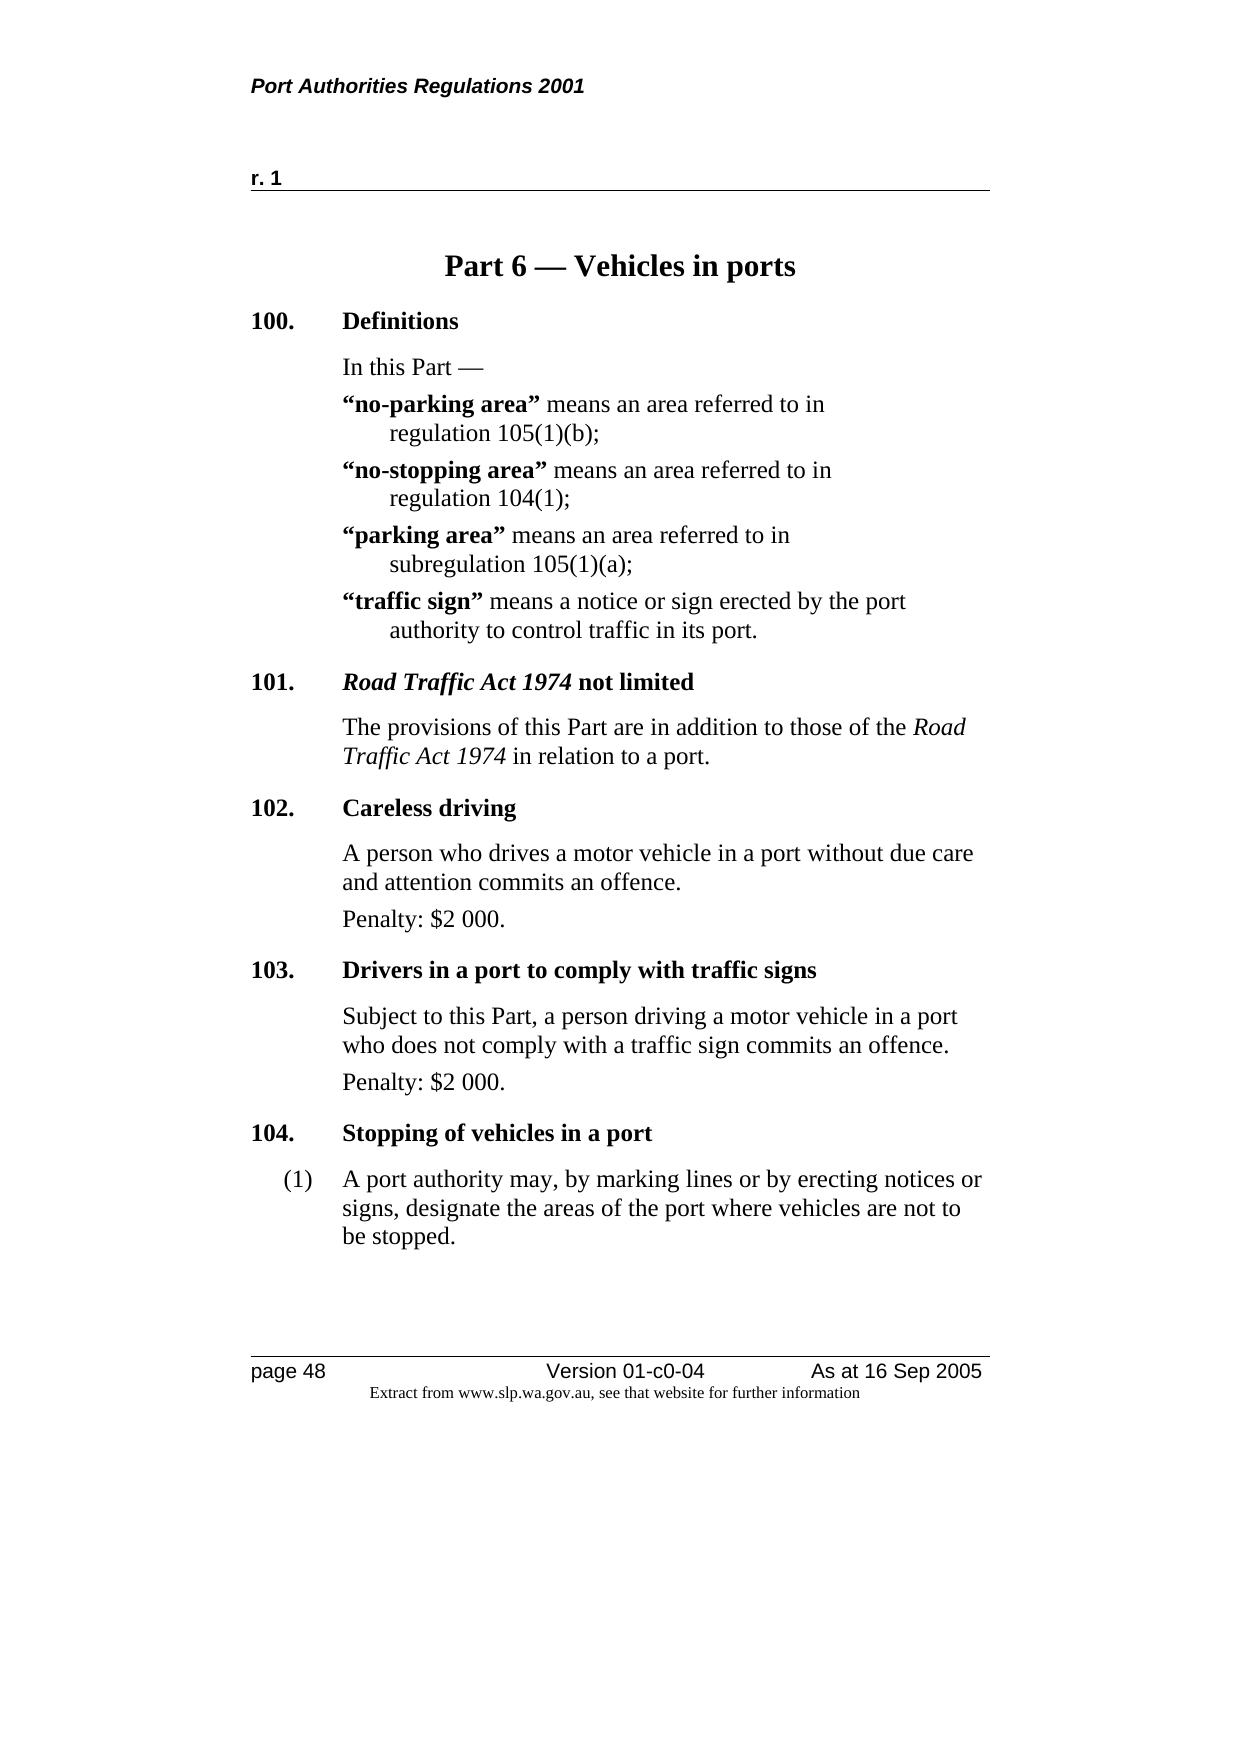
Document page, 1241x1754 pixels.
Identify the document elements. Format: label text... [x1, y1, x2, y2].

subtitle 101. Road Traffic Act 1974 not limited [251, 667, 990, 696]
text (1) A port authority may, by marking lines or by erecting notices or signs, designate the areas of the port where vehicles are not to be stopped. [251, 1164, 990, 1250]
subtitle 100. Definitions [251, 306, 990, 335]
text Penalty: $2 000. [251, 904, 990, 933]
subtitle 102. Careless driving [251, 793, 990, 821]
text A person who drives a motor vehicle in a port without due care and attention commits an offence. [251, 838, 990, 896]
subtitle 104. Stopping of vehicles in a port [251, 1118, 990, 1147]
subtitle 103. Drivers in a port to comply with traffic signs [251, 956, 990, 984]
text “parking area” means an area referred to in subregulation 105(1)(a); [251, 521, 990, 578]
text “traffic sign” means a notice or sign erected by the port authority to control traffic in its port. [251, 586, 990, 644]
text “no-parking area” means an area referred to in regulation 105(1)(b); [251, 389, 990, 446]
text Penalty: $2 000. [251, 1067, 990, 1096]
text “no-stopping area” means an area referred to in regulation 104(1); [251, 455, 990, 512]
text The provisions of this Part are in addition to those of the Road Traffic Act 1974 in relation to a port. [251, 712, 990, 770]
text Subject to this Part, a person driving a motor vehicle in a port who does not comply with a traffic sign commits an offence. [251, 1001, 990, 1058]
subtitle Part 6 — Vehicles in ports [251, 247, 990, 283]
text In this Part — [251, 352, 990, 381]
